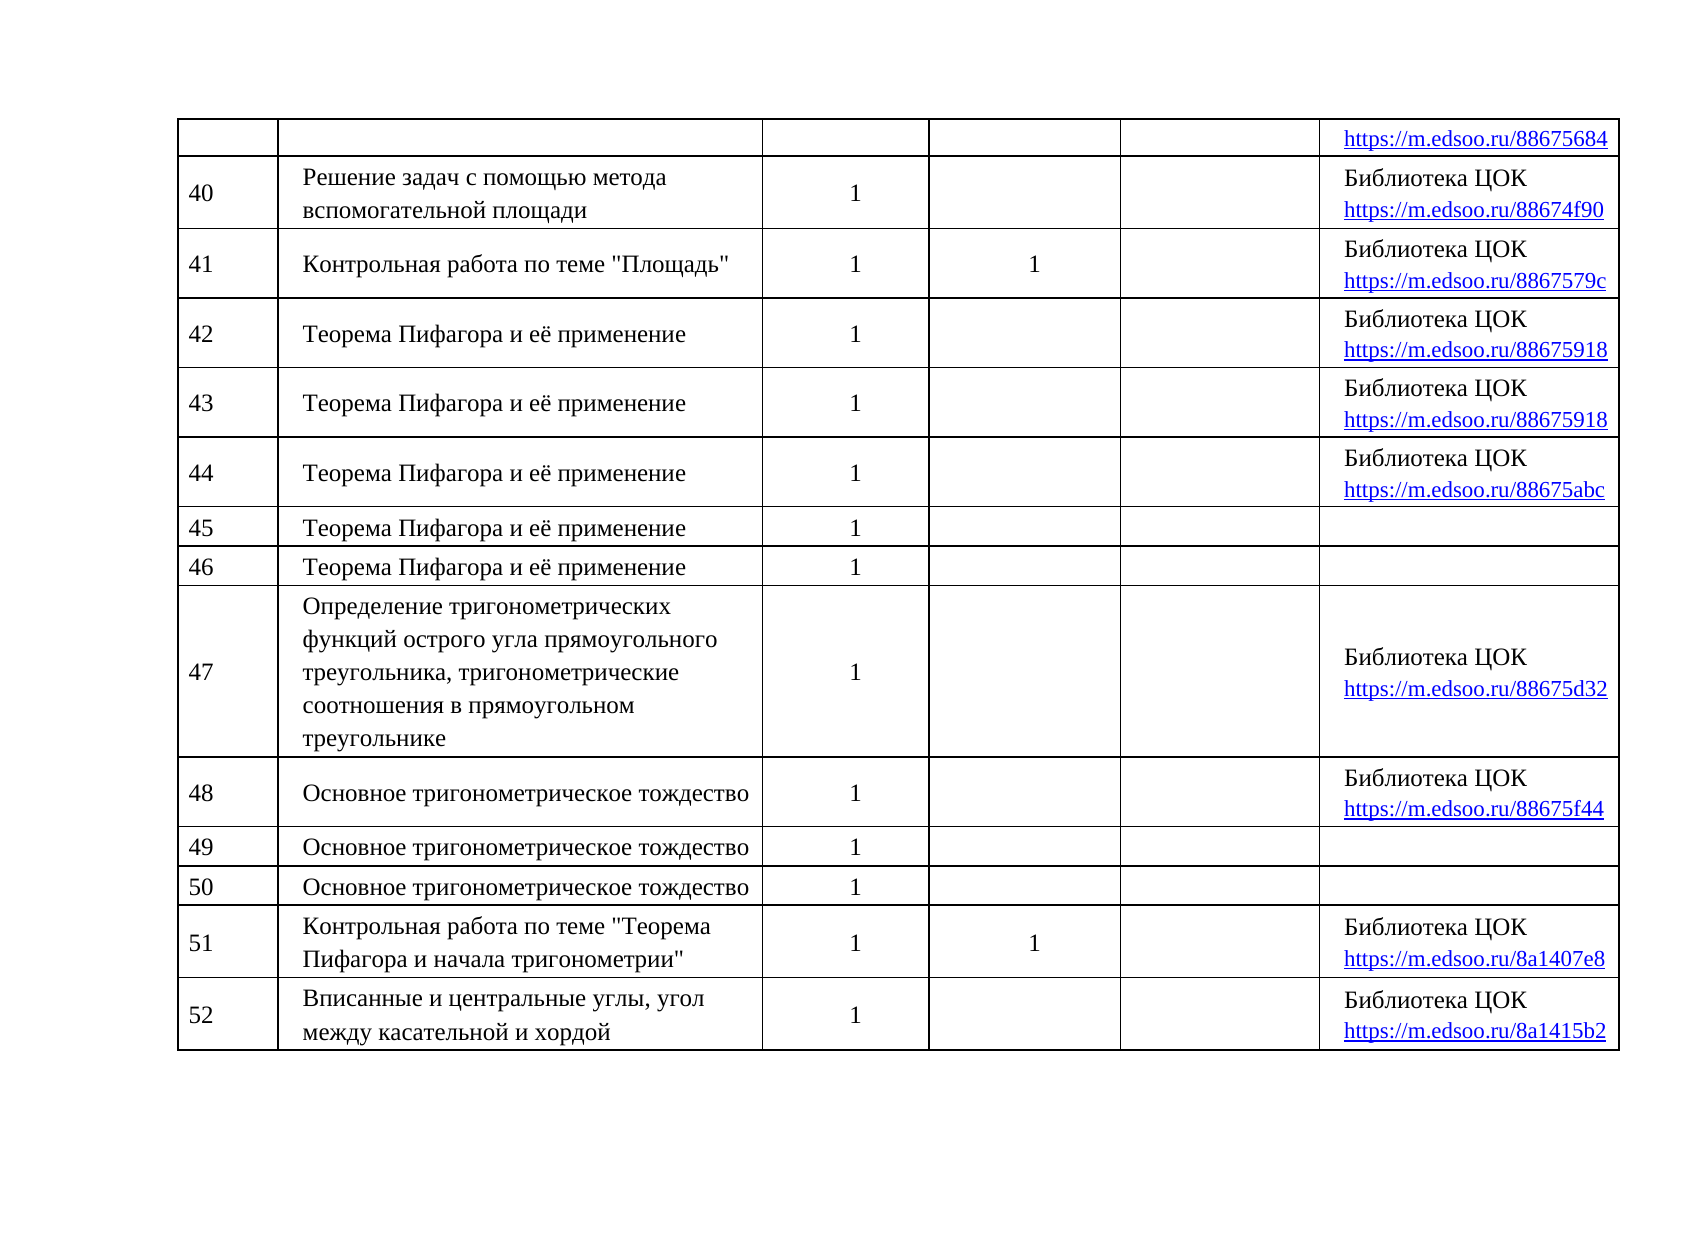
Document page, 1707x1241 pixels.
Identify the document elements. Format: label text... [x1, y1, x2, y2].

table_cell Библиотека ЦОК https://m.edsoo.ru/88674f90 [1320, 157, 1618, 227]
table_cell Теорема Пифагора и её применение [279, 547, 762, 584]
table_cell [1121, 867, 1319, 904]
table_cell 51 [179, 906, 277, 977]
table_cell [1121, 507, 1319, 545]
table_cell Библиотека ЦОК https://m.edsoo.ru/8867579c [1320, 229, 1618, 297]
table_cell [930, 547, 1120, 584]
table_cell [1121, 157, 1319, 227]
table_cell 43 [179, 368, 277, 436]
table_cell [1121, 120, 1319, 155]
table_cell [1121, 758, 1319, 826]
table_cell Теорема Пифагора и её применение [279, 368, 762, 436]
table_cell Контрольная работа по теме "Теорема Пифагора и начала тригонометрии" [279, 906, 762, 977]
table_cell 1 [763, 438, 928, 506]
table_cell [930, 157, 1120, 227]
table_cell 42 [179, 299, 277, 367]
table_cell Контрольная работа по теме "Площадь" [279, 229, 762, 297]
table_cell 39 [179, 120, 277, 155]
table_cell Библиотека ЦОК https://m.edsoo.ru/8a1407e8 [1320, 906, 1618, 977]
table_cell Библиотека ЦОК https://m.edsoo.ru/88675d32 [1320, 586, 1618, 756]
table_cell 1 [763, 978, 928, 1049]
table_cell Основное тригонометрическое тождество [279, 758, 762, 826]
table_cell Теорема Пифагора и её применение [279, 438, 762, 506]
table_cell 52 [179, 978, 277, 1049]
table_cell [930, 586, 1120, 756]
table_cell 1 [763, 758, 928, 826]
table_cell Основное тригонометрическое тождество [279, 827, 762, 865]
table_cell 46 [179, 547, 277, 584]
table_cell 1 [763, 229, 928, 297]
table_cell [279, 978, 762, 1049]
table_cell 1 [763, 157, 928, 227]
table_cell [1320, 867, 1618, 904]
table_cell 41 [179, 229, 277, 297]
table_cell 1 [763, 867, 928, 904]
table_cell [1121, 586, 1319, 756]
table_cell [930, 978, 1120, 1049]
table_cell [279, 120, 762, 155]
table_cell [930, 507, 1120, 545]
table_cell 1 [763, 368, 928, 436]
table_cell 47 [179, 586, 277, 756]
table_cell [930, 120, 1120, 155]
table_cell [1121, 547, 1319, 584]
table_cell 45 [179, 507, 277, 545]
table_cell 50 [179, 867, 277, 904]
table_cell [1121, 368, 1319, 436]
table_cell 1 [763, 299, 928, 367]
table_cell Библиотека ЦОК https://m.edsoo.ru/88675abc [1320, 438, 1618, 506]
table_cell 49 [179, 827, 277, 865]
table_cell 1 [763, 906, 928, 977]
table_cell Определение тригонометрических функций острого угла прямоугольного треугольника, тригонометрические соотношения в прямоугольном треугольнике [279, 586, 762, 756]
table_cell 48 [179, 758, 277, 826]
table_cell 40 [179, 157, 277, 227]
table_cell 1 [763, 507, 928, 545]
table_cell [1121, 827, 1319, 865]
table_cell 1 [930, 229, 1120, 297]
table_cell Решение задач с помощью метода вспомогательной площади [279, 157, 762, 227]
table_cell Библиотека ЦОК https://m.edsoo.ru/88675918 [1320, 299, 1618, 367]
table_cell [1121, 299, 1319, 367]
table_cell [930, 758, 1120, 826]
table_cell [1320, 547, 1618, 584]
table_cell 44 [179, 438, 277, 506]
table_cell Библиотека ЦОК https://m.edsoo.ru/88675f44 [1320, 758, 1618, 826]
table_cell 1 [930, 906, 1120, 977]
table_cell [1320, 507, 1618, 545]
table_cell 1 [763, 827, 928, 865]
table_cell Теорема Пифагора и её применение [279, 507, 762, 545]
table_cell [1320, 120, 1618, 155]
table_cell [1121, 229, 1319, 297]
table_cell [930, 299, 1120, 367]
table_cell [1121, 438, 1319, 506]
table_cell [930, 438, 1120, 506]
table_cell 1 [763, 120, 928, 155]
table_cell [930, 368, 1120, 436]
table_cell [1121, 906, 1319, 977]
table_cell 1 [763, 547, 928, 584]
table_cell [930, 827, 1120, 865]
table_cell [930, 867, 1120, 904]
table_cell Библиотека ЦОК https://m.edsoo.ru/88675918 [1320, 368, 1618, 436]
table_cell Библиотека ЦОК https://m.edsoo.ru/8a1415b2 [1320, 978, 1618, 1049]
table_cell [1320, 827, 1618, 865]
table_cell [1121, 978, 1319, 1049]
table_cell Теорема Пифагора и её применение [279, 299, 762, 367]
table_cell Основное тригонометрическое тождество [279, 867, 762, 904]
table_cell 1 [763, 586, 928, 756]
